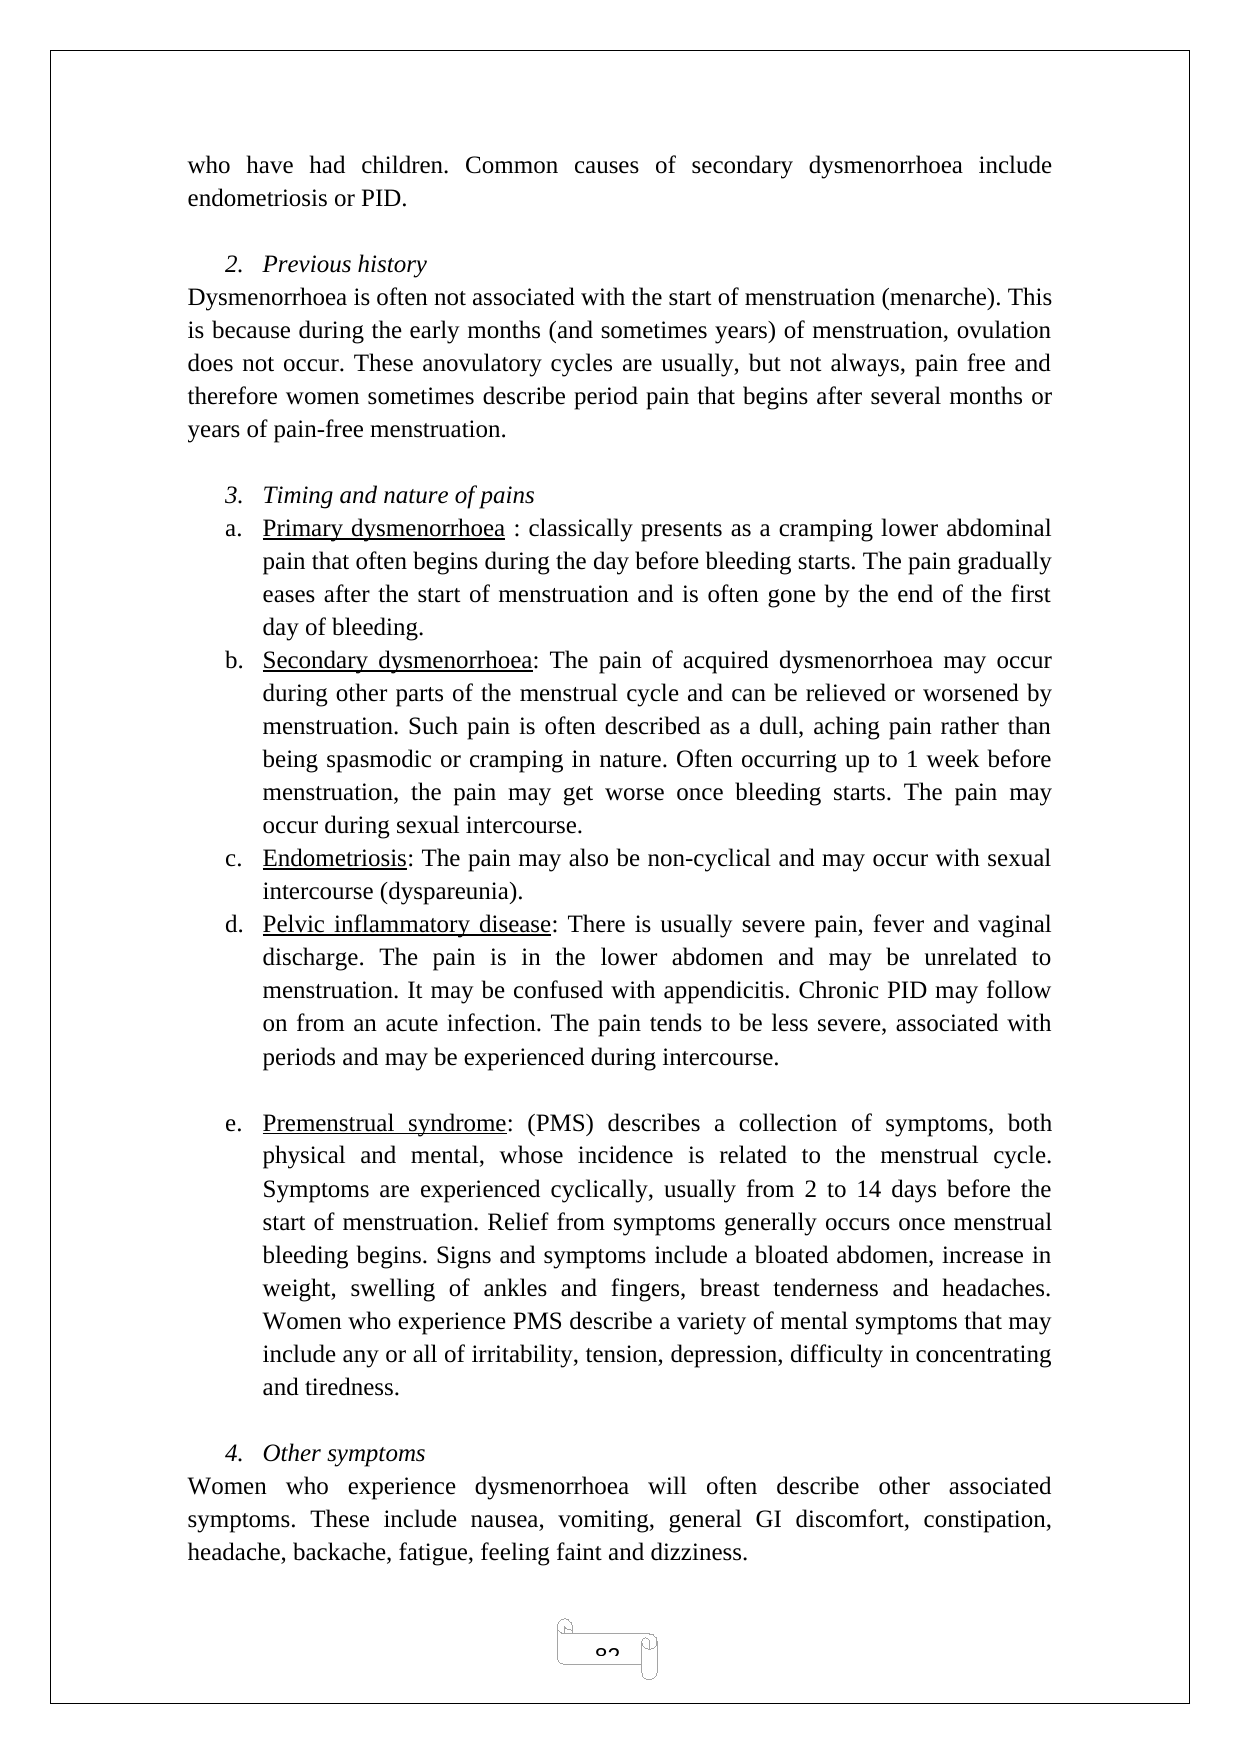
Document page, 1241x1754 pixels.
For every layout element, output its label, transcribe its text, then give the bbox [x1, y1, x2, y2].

list Primary dysmenorrhoea : classically presents as a cramping lower abdominal pain that often begins during the day before bleeding starts. The pain gradually eases after the start of menstruation and is often gone by the end of the first day of bleeding. [225, 513, 1053, 641]
list Endometriosis: The pain may also be non-cyclical and may occur with sexual intercourse (dyspareunia). [225, 843, 1053, 905]
list Previous history [225, 249, 1053, 278]
list Secondary dysmenorrhoea: The pain of acquired dysmenorrhoea may occur during other parts of the menstrual cycle and can be relieved or worsened by menstruation. Such pain is often described as a dull, aching pain rather than being spasmodic or cramping in nature. Often occurring up to 1 week before menstruation, the pain may get worse once bleeding starts. The pain may occur during sexual intercourse. [225, 645, 1053, 839]
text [187, 150, 1053, 212]
text Women who experience dysmenorrhoea will often describe other associated symptoms. These include nausea, vomiting, general GI discomfort, constipation, headache, backache, fatigue, feeling faint and dizziness. [187, 1471, 1053, 1566]
text Dysmenorrhoea is often not associated with the start of menstruation (menarche). This is because during the early months (and sometimes years) of menstruation, ovulation does not occur. These anovulatory cycles are usually, but not always, pain free and therefore women sometimes describe period pain that begins after several months or years of pain-free menstruation. [187, 282, 1053, 443]
list Pelvic inflammatory disease: There is usually severe pain, fever and vaginal discharge. The pain is in the lower abdomen and may be unrelated to menstruation. It may be confused with appendicitis. Chronic PID may follow on from an acute infection. The pain tends to be less severe, associated with periods and may be experienced during intercourse. [225, 909, 1053, 1070]
list Other symptoms [225, 1438, 1053, 1467]
list Timing and nature of pains [225, 480, 1053, 509]
list Premenstrual syndrome: (PMS) describes a collection of symptoms, both physical and mental, whose incidence is related to the menstrual cycle. Symptoms are experienced cyclically, usually from 2 to 14 days before the start of menstruation. Relief from symptoms generally occurs once menstrual bleeding begins. Signs and symptoms include a bloated abdomen, increase in weight, swelling of ankles and fingers, breast tenderness and headaches. Women who experience PMS describe a variety of mental symptoms that may include any or all of irritability, tension, depression, difficulty in concentrating and tiredness. [225, 1108, 1053, 1401]
